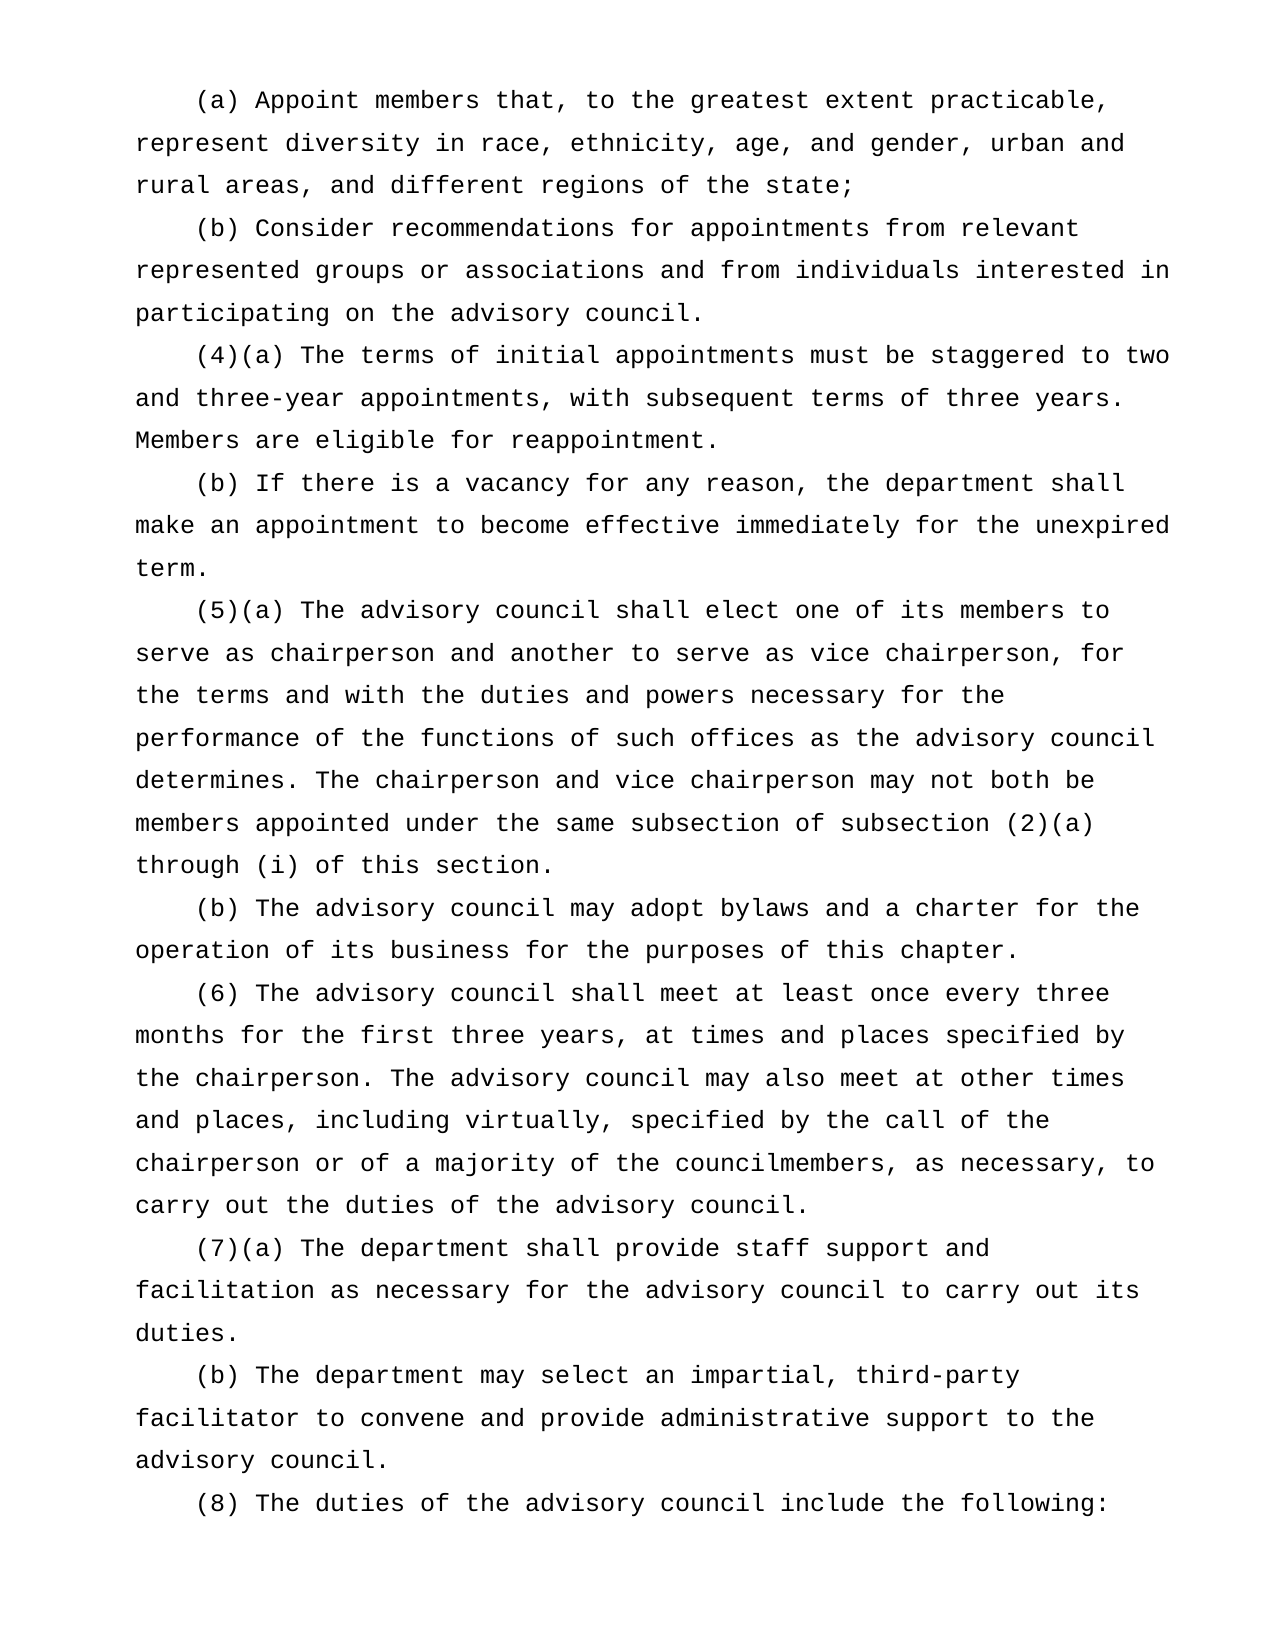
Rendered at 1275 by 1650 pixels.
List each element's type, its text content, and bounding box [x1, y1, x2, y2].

text (6) The advisory council shall meet at least once every three months for the first three years, at times and places specified by the chairperson. The advisory council may also meet at other times and places, including virtually, specified by the call of the chairperson or of a majority of the councilmembers, as necessary, to carry out the duties of the advisory council. [135, 967, 1170, 1222]
text (4)(a) The terms of initial appointments must be staggered to two and three-year appointments, with subsequent terms of three years. Members are eligible for reappointment. [135, 330, 1170, 457]
text (7)(a) The department shall provide staff support and facilitation as necessary for the advisory council to carry out its duties. [135, 1222, 1170, 1350]
text (b) The advisory council may adopt bylaws and a charter for the operation of its business for the purposes of this chapter. [135, 882, 1170, 967]
text (a) Appoint members that, to the greatest extent practicable, represent diversity in race, ethnicity, age, and gender, urban and rural areas, and different regions of the state; [135, 75, 1170, 202]
text (5)(a) The advisory council shall elect one of its members to serve as chairperson and another to serve as vice chairperson, for the terms and with the duties and powers necessary for the performance of the functions of such offices as the advisory council determines. The chairperson and vice chairperson may not both be members appointed under the same subsection of subsection (2)(a) through (i) of this section. [135, 585, 1170, 882]
text (b) If there is a vacancy for any reason, the department shall make an appointment to become effective immediately for the unexpired term. [135, 457, 1170, 585]
text (b) The department may select an impartial, third-party facilitator to convene and provide administrative support to the advisory council. [135, 1350, 1170, 1477]
text (b) Consider recommendations for appointments from relevant represented groups or associations and from individuals interested in participating on the advisory council. [135, 202, 1170, 330]
text (8) The duties of the advisory council include the following: [135, 1477, 1170, 1520]
